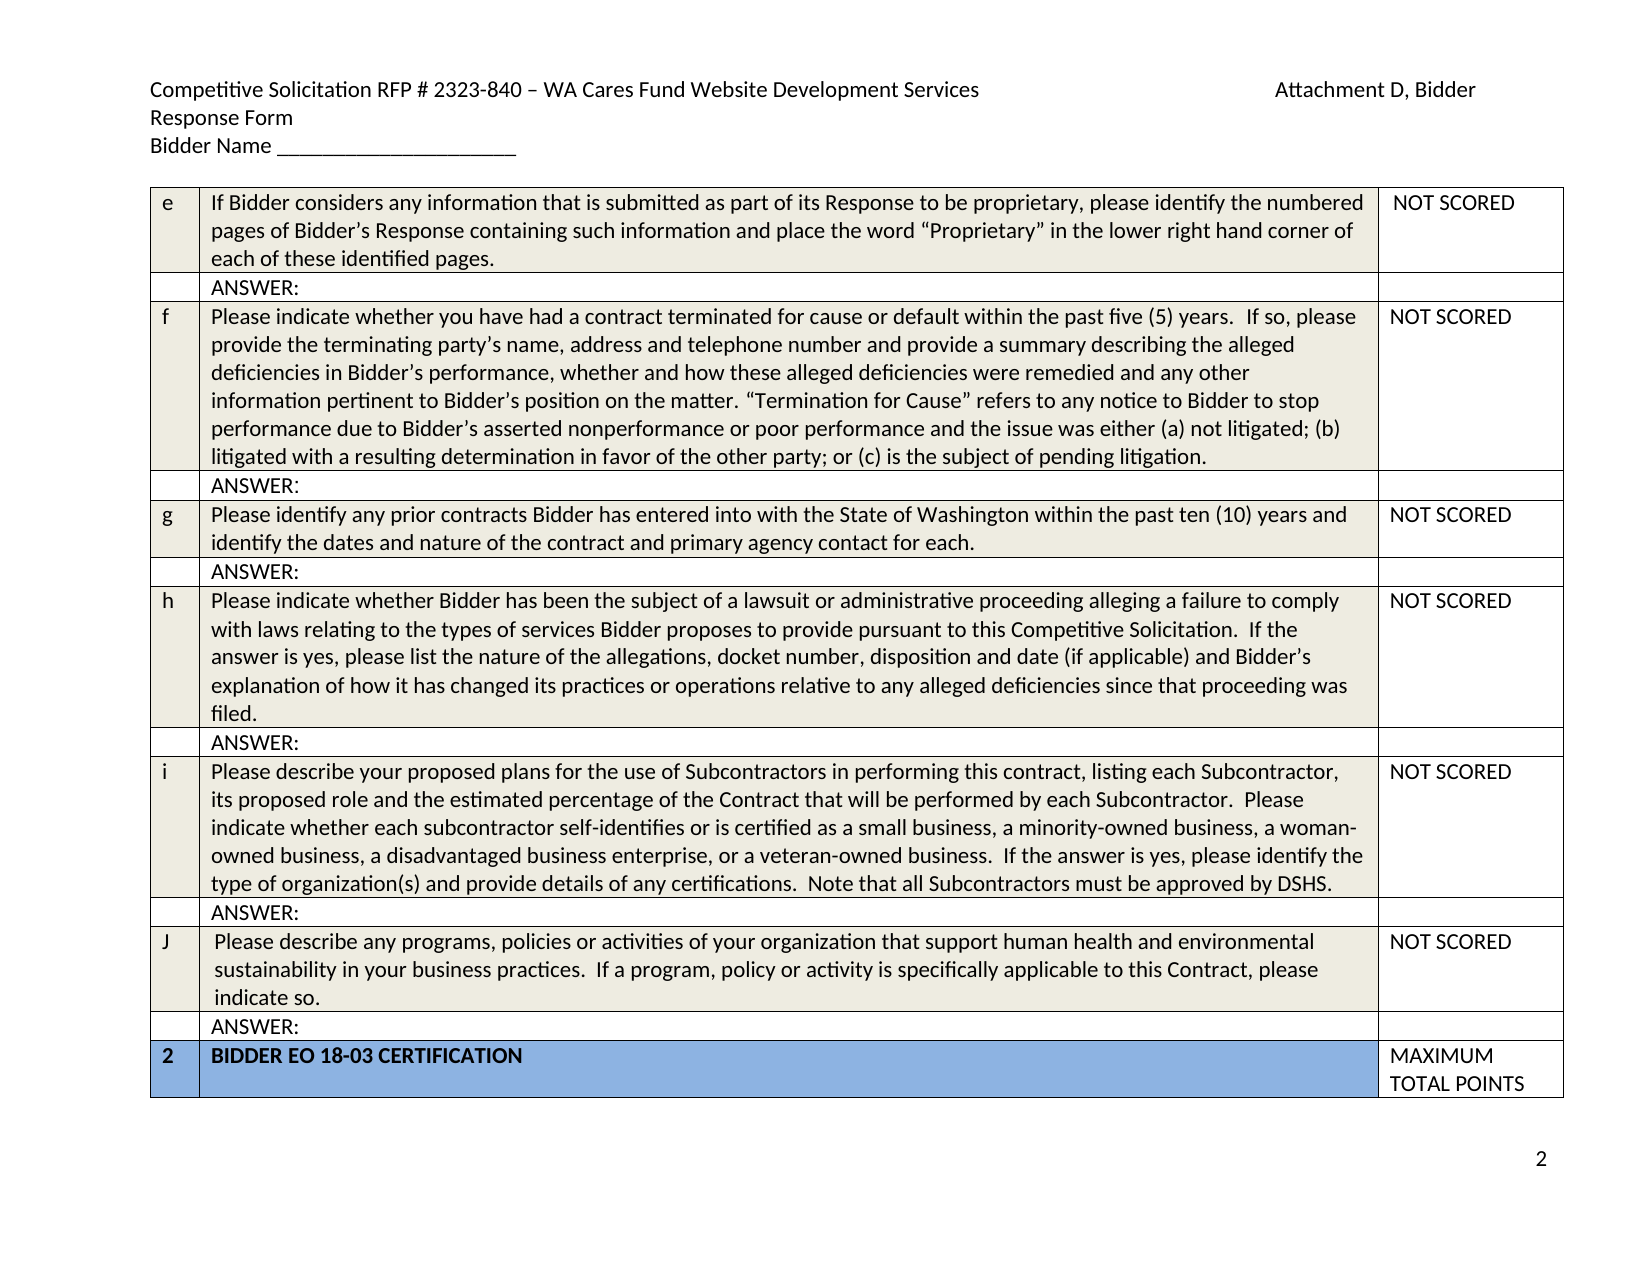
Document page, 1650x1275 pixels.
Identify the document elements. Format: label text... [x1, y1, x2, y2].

table_cell [151, 898, 199, 926]
table_cell Please indicate whether you have had a contract terminated for cause or default within the past five (5) years. If so, please provide the terminating party’s name, address and telephone number and provide a summary describing the alleged deficiencies in Bidder’s performance, whether and how these alleged deficiencies were remedied and any other information pertinent to Bidder’s position on the matter. “Termination for Cause” refers to any notice to Bidder to stop performance due to Bidder’s asserted nonperformance or poor performance and the issue was either (a) not litigated; (b) litigated with a resulting determination in favor of the other party; or (c) is the subject of pending litigation. [200, 302, 1378, 470]
table_cell g [151, 501, 199, 557]
table_cell J [151, 927, 199, 1011]
table_cell i [151, 757, 199, 897]
table_cell NOT SCORED [1379, 757, 1563, 897]
table_cell [1379, 728, 1563, 756]
table_cell ANSWER: [200, 273, 1378, 301]
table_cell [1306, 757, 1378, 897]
table_cell [1379, 471, 1563, 499]
table_cell Please describe any programs, policies or activities of your organization that support human health and environmental sustainability in your business practices. If a program, policy or activity is specifically applicable to this Contract, please indicate so. [200, 927, 1378, 1011]
table_cell [151, 273, 199, 301]
table_cell [1379, 1012, 1563, 1040]
table_cell [151, 728, 199, 756]
table_cell Please identify any prior contracts Bidder has entered into with the State of Washington within the past ten (10) years and identify the dates and nature of the contract and primary agency contact for each. [200, 501, 1378, 557]
table_cell NOT SCORED [1379, 927, 1563, 1011]
table_cell h [151, 587, 199, 727]
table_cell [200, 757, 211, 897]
table_cell MAXIMUM TOTAL POINTS [1379, 1041, 1563, 1097]
table_cell NOT SCORED [1379, 302, 1563, 470]
table_cell NOT SCORED [1379, 587, 1563, 727]
table_cell [151, 1012, 199, 1040]
table_cell f [151, 302, 199, 470]
table_cell BIDDER EO 18-03 CERTIFICATION [200, 1041, 1378, 1097]
table_cell ANSWER: [200, 898, 1378, 926]
table_cell Please indicate whether Bidder has been the subject of a lawsuit or administrative proceeding alleging a failure to comply with laws relating to the types of services Bidder proposes to provide pursuant to this Competitive Solicitation. If the answer is yes, please list the nature of the allegations, docket number, disposition and date (if applicable) and Bidder’s explanation of how it has changed its practices or operations relative to any alleged deficiencies since that proceeding was filed. [200, 587, 1378, 727]
table_cell [1379, 898, 1563, 926]
table_cell ANSWER: [200, 471, 1378, 499]
table_cell NOT SCORED [1379, 501, 1563, 557]
table_cell NOT SCORED [1379, 188, 1563, 272]
table_cell ANSWER: [200, 1012, 1378, 1040]
table_cell If Bidder considers any information that is submitted as part of its Response to be proprietary, please identify the numbered pages of Bidder’s Response containing such information and place the word “Proprietary” in the lower right hand corner of each of these identified pages. [200, 188, 1378, 272]
table_cell [1379, 273, 1563, 301]
table_cell 2 [151, 1041, 199, 1097]
table_cell e [151, 188, 199, 272]
table_cell [151, 471, 199, 499]
table_cell ANSWER: [200, 728, 1378, 756]
table_cell [151, 558, 199, 586]
table_cell ANSWER: [200, 558, 1378, 586]
table_cell [1379, 558, 1563, 586]
